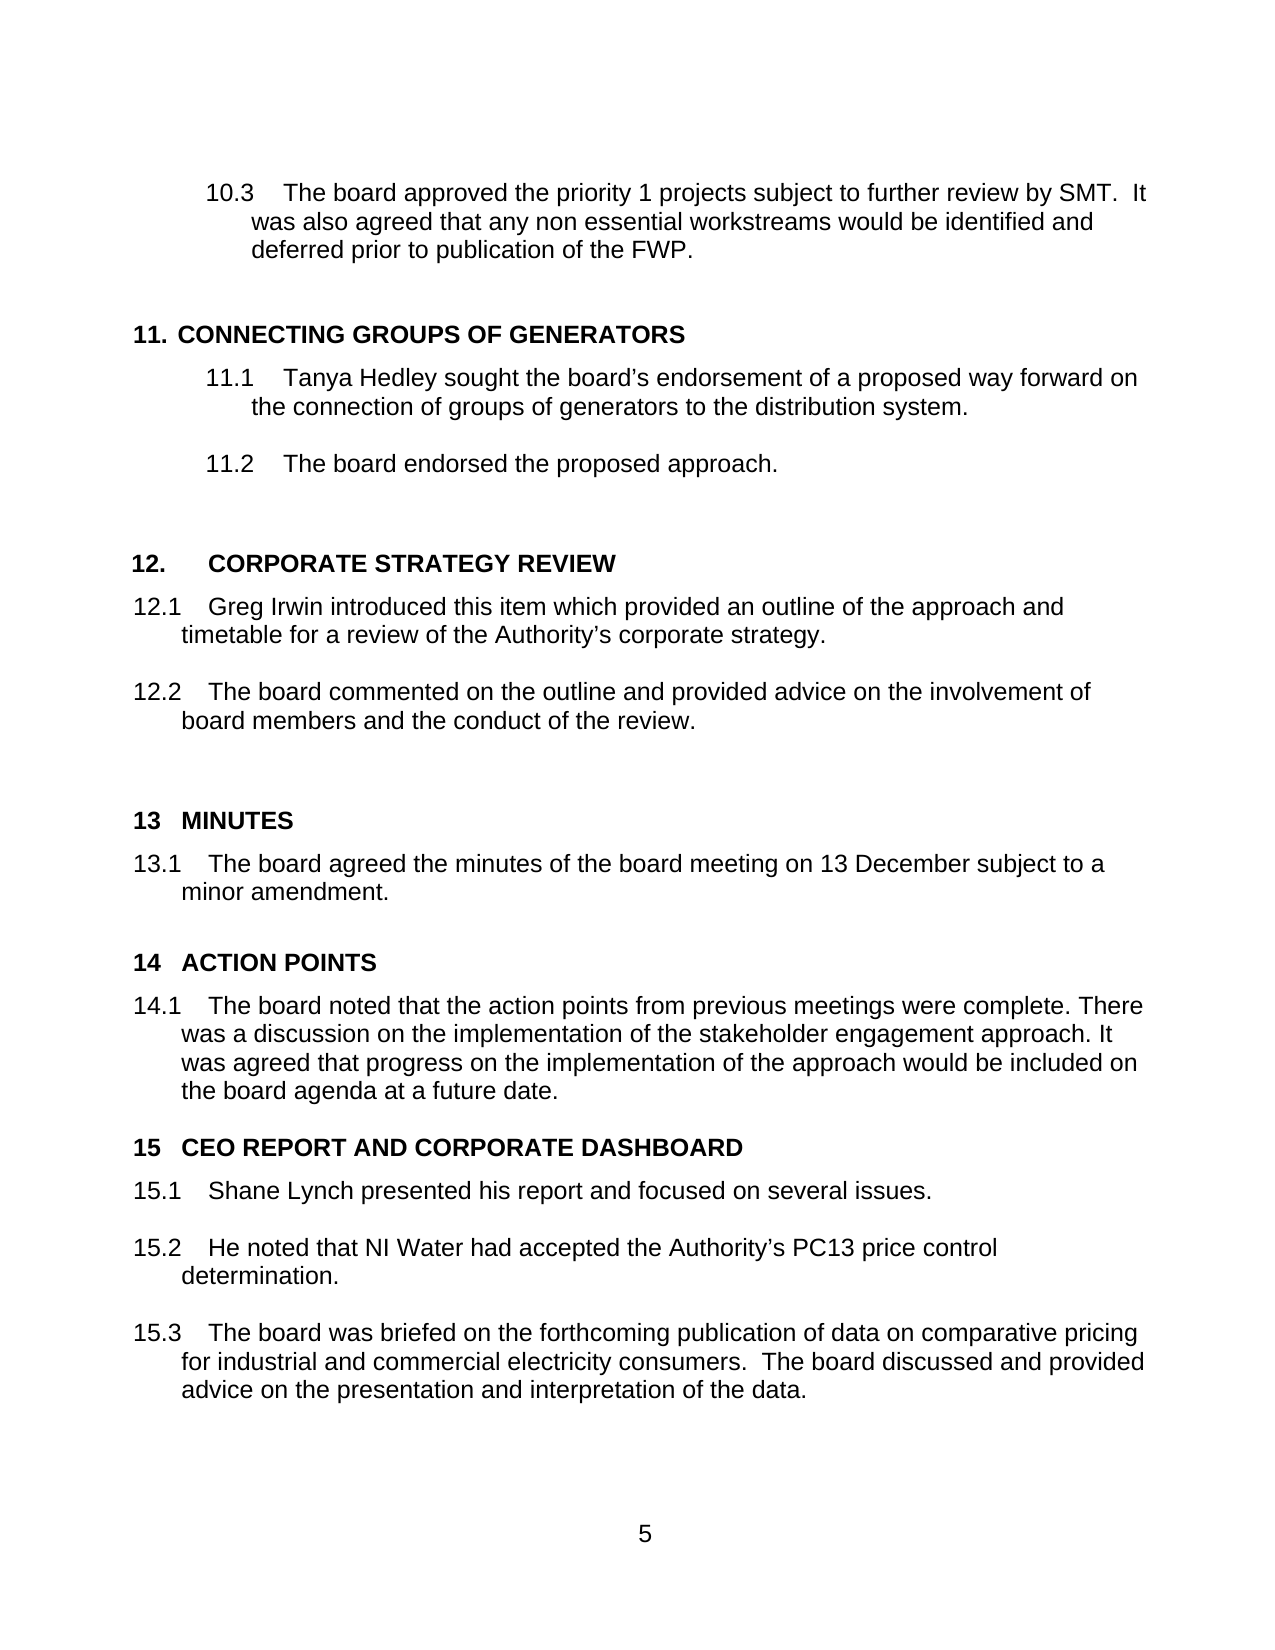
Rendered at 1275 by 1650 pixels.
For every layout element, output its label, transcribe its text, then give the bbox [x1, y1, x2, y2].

list The board was briefed on the forthcoming publication of data on comparative pricing for industrial and commercial electricity consumers. The board discussed and provided advice on the presentation and interpretation of the data. [133, 1319, 1157, 1403]
list The board commented on the outline and provided advice on the involvement of board members and the conduct of the review. [133, 678, 1157, 734]
list ACTION POINTS [133, 949, 1159, 977]
list He noted that NI Water had accepted the Authority’s PC13 price control determination. [133, 1234, 1157, 1290]
list Shane Lynch presented his report and focused on several issues. [133, 1177, 1157, 1205]
list Tanya Hedley sought the board’s endorsement of a proposed way forward on the connection of groups of generators to the distribution system. [205, 364, 1159, 421]
list CONNECTING GROUPS OF GENERATORS [133, 321, 1159, 349]
list CEO REPORT AND CORPORATE DASHBOARD [133, 1134, 1159, 1162]
list Greg Irwin introduced this item which provided an outline of the approach and timetable for a review of the Authority’s corporate strategy. [133, 593, 1157, 649]
list The board endorsed the proposed approach. [205, 449, 1159, 478]
list The board noted that the action points from previous meetings were complete. There was a discussion on the implementation of the stakeholder engagement approach. It was agreed that progress on the implementation of the approach would be included on the board agenda at a future date. [133, 992, 1157, 1105]
list The board agreed the minutes of the board meeting on 13 December subject to a minor amendment. [133, 849, 1157, 906]
text 12. CORPORATE STRATEGY REVIEW [131, 550, 1159, 578]
list The board approved the priority 1 projects subject to further review by SMT. It was also agreed that any non essential workstreams would be identified and deferred prior to publication of the FWP. [205, 179, 1159, 264]
list MINUTES [133, 807, 1159, 835]
